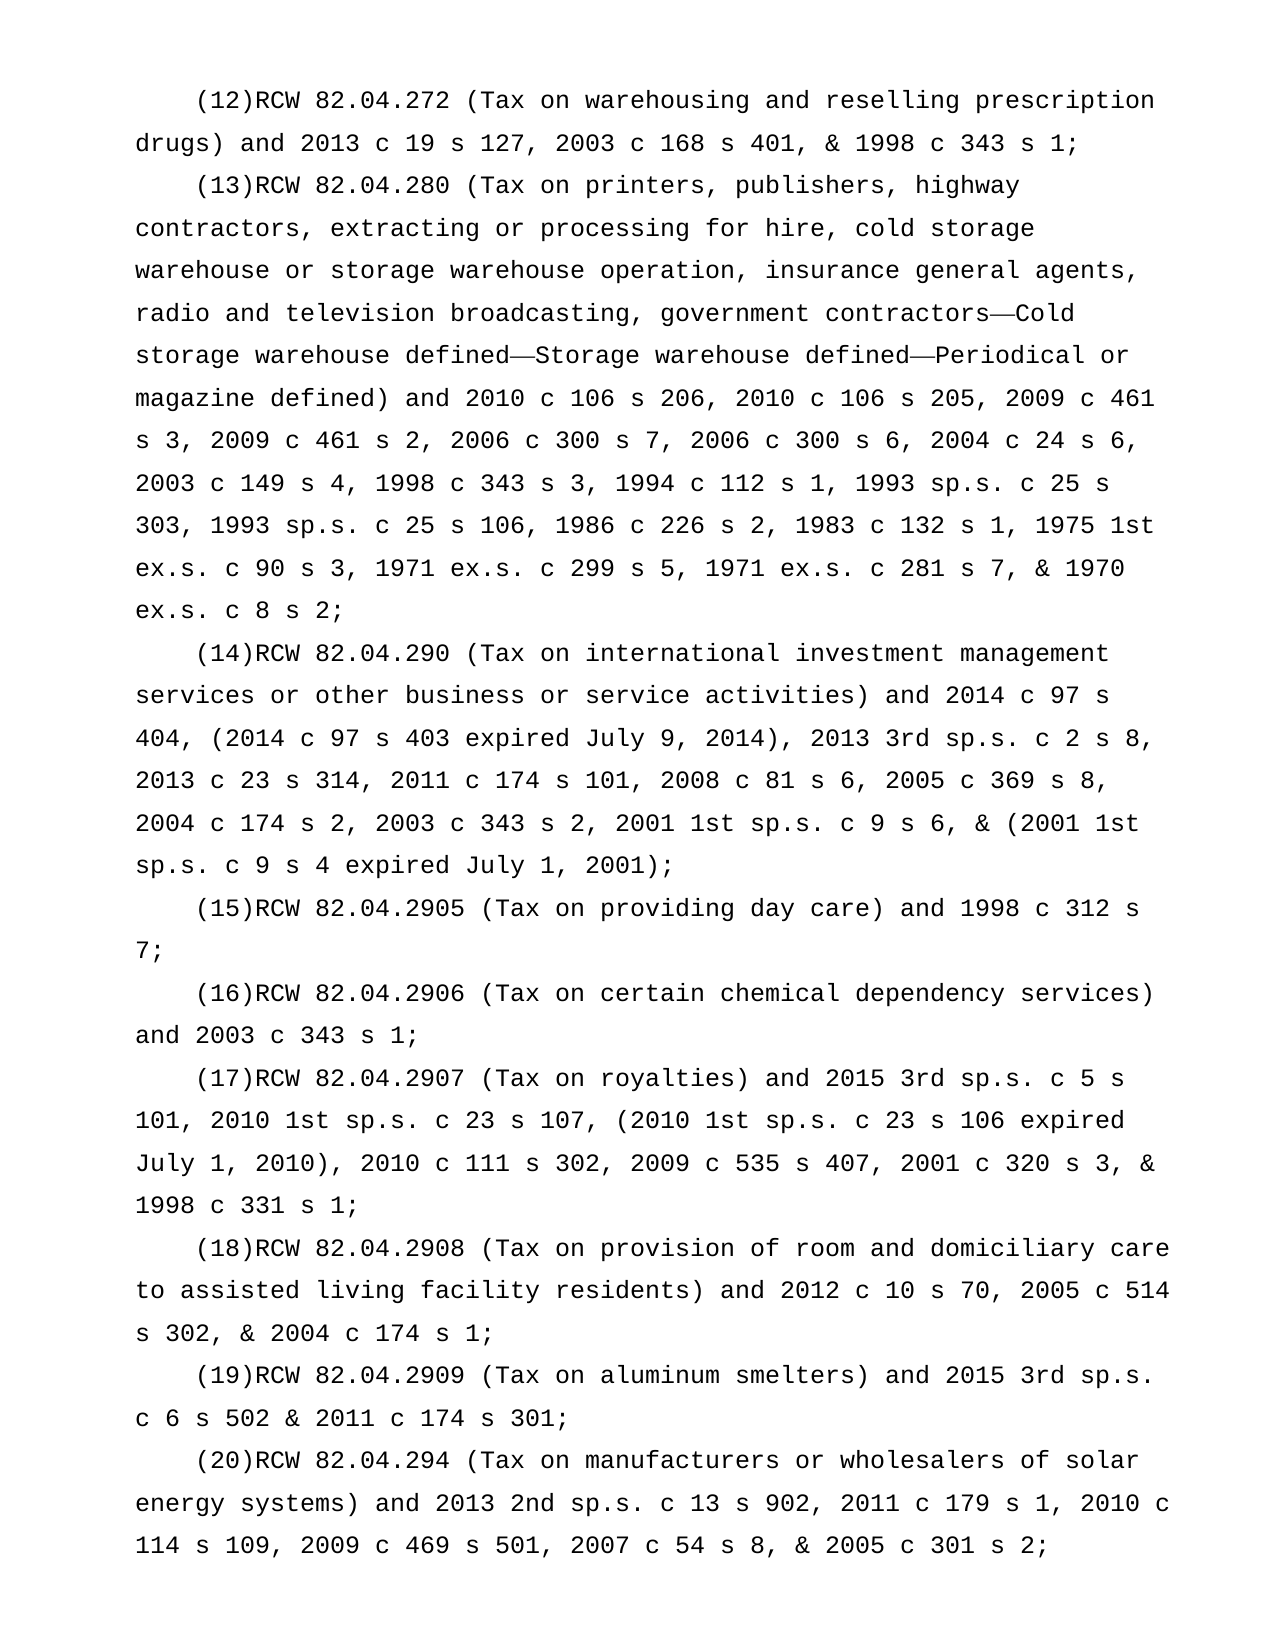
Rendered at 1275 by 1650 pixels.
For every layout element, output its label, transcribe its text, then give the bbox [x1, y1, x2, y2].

text (17)RCW 82.04.2907 (Tax on royalties) and 2015 3rd sp.s. c 5 s 101, 2010 1st sp.s. c 23 s 107, (2010 1st sp.s. c 23 s 106 expired July 1, 2010), 2010 c 111 s 302, 2009 c 535 s 407, 2001 c 320 s 3, & 1998 c 331 s 1; [135, 1052, 1170, 1222]
text (20)RCW 82.04.294 (Tax on manufacturers or wholesalers of solar energy systems) and 2013 2nd sp.s. c 13 s 902, 2011 c 179 s 1, 2010 c 114 s 109, 2009 c 469 s 501, 2007 c 54 s 8, & 2005 c 301 s 2; [135, 1435, 1170, 1562]
text (16)RCW 82.04.2906 (Tax on certain chemical dependency services) and 2003 c 343 s 1; [135, 967, 1170, 1052]
text (13)RCW 82.04.280 (Tax on printers, publishers, highway contractors, extracting or processing for hire, cold storage warehouse or storage warehouse operation, insurance general agents, radio and television broadcasting, government contractors—Cold storage warehouse defined—Storage warehouse defined—Periodical or magazine defined) and 2010 c 106 s 206, 2010 c 106 s 205, 2009 c 461 s 3, 2009 c 461 s 2, 2006 c 300 s 7, 2006 c 300 s 6, 2004 c 24 s 6, 2003 c 149 s 4, 1998 c 343 s 3, 1994 c 112 s 1, 1993 sp.s. c 25 s 303, 1993 sp.s. c 25 s 106, 1986 c 226 s 2, 1983 c 132 s 1, 1975 1st ex.s. c 90 s 3, 1971 ex.s. c 299 s 5, 1971 ex.s. c 281 s 7, & 1970 ex.s. c 8 s 2; [135, 160, 1170, 627]
text (18)RCW 82.04.2908 (Tax on provision of room and domiciliary care to assisted living facility residents) and 2012 c 10 s 70, 2005 c 514 s 302, & 2004 c 174 s 1; [135, 1222, 1170, 1350]
text (19)RCW 82.04.2909 (Tax on aluminum smelters) and 2015 3rd sp.s. c 6 s 502 & 2011 c 174 s 301; [135, 1350, 1170, 1435]
text (14)RCW 82.04.290 (Tax on international investment management services or other business or service activities) and 2014 c 97 s 404, (2014 c 97 s 403 expired July 9, 2014), 2013 3rd sp.s. c 2 s 8, 2013 c 23 s 314, 2011 c 174 s 101, 2008 c 81 s 6, 2005 c 369 s 8, 2004 c 174 s 2, 2003 c 343 s 2, 2001 1st sp.s. c 9 s 6, & (2001 1st sp.s. c 9 s 4 expired July 1, 2001); [135, 627, 1170, 882]
text (15)RCW 82.04.2905 (Tax on providing day care) and 1998 c 312 s 7; [135, 882, 1170, 967]
text (12)RCW 82.04.272 (Tax on warehousing and reselling prescription drugs) and 2013 c 19 s 127, 2003 c 168 s 401, & 1998 c 343 s 1; [135, 75, 1170, 160]
